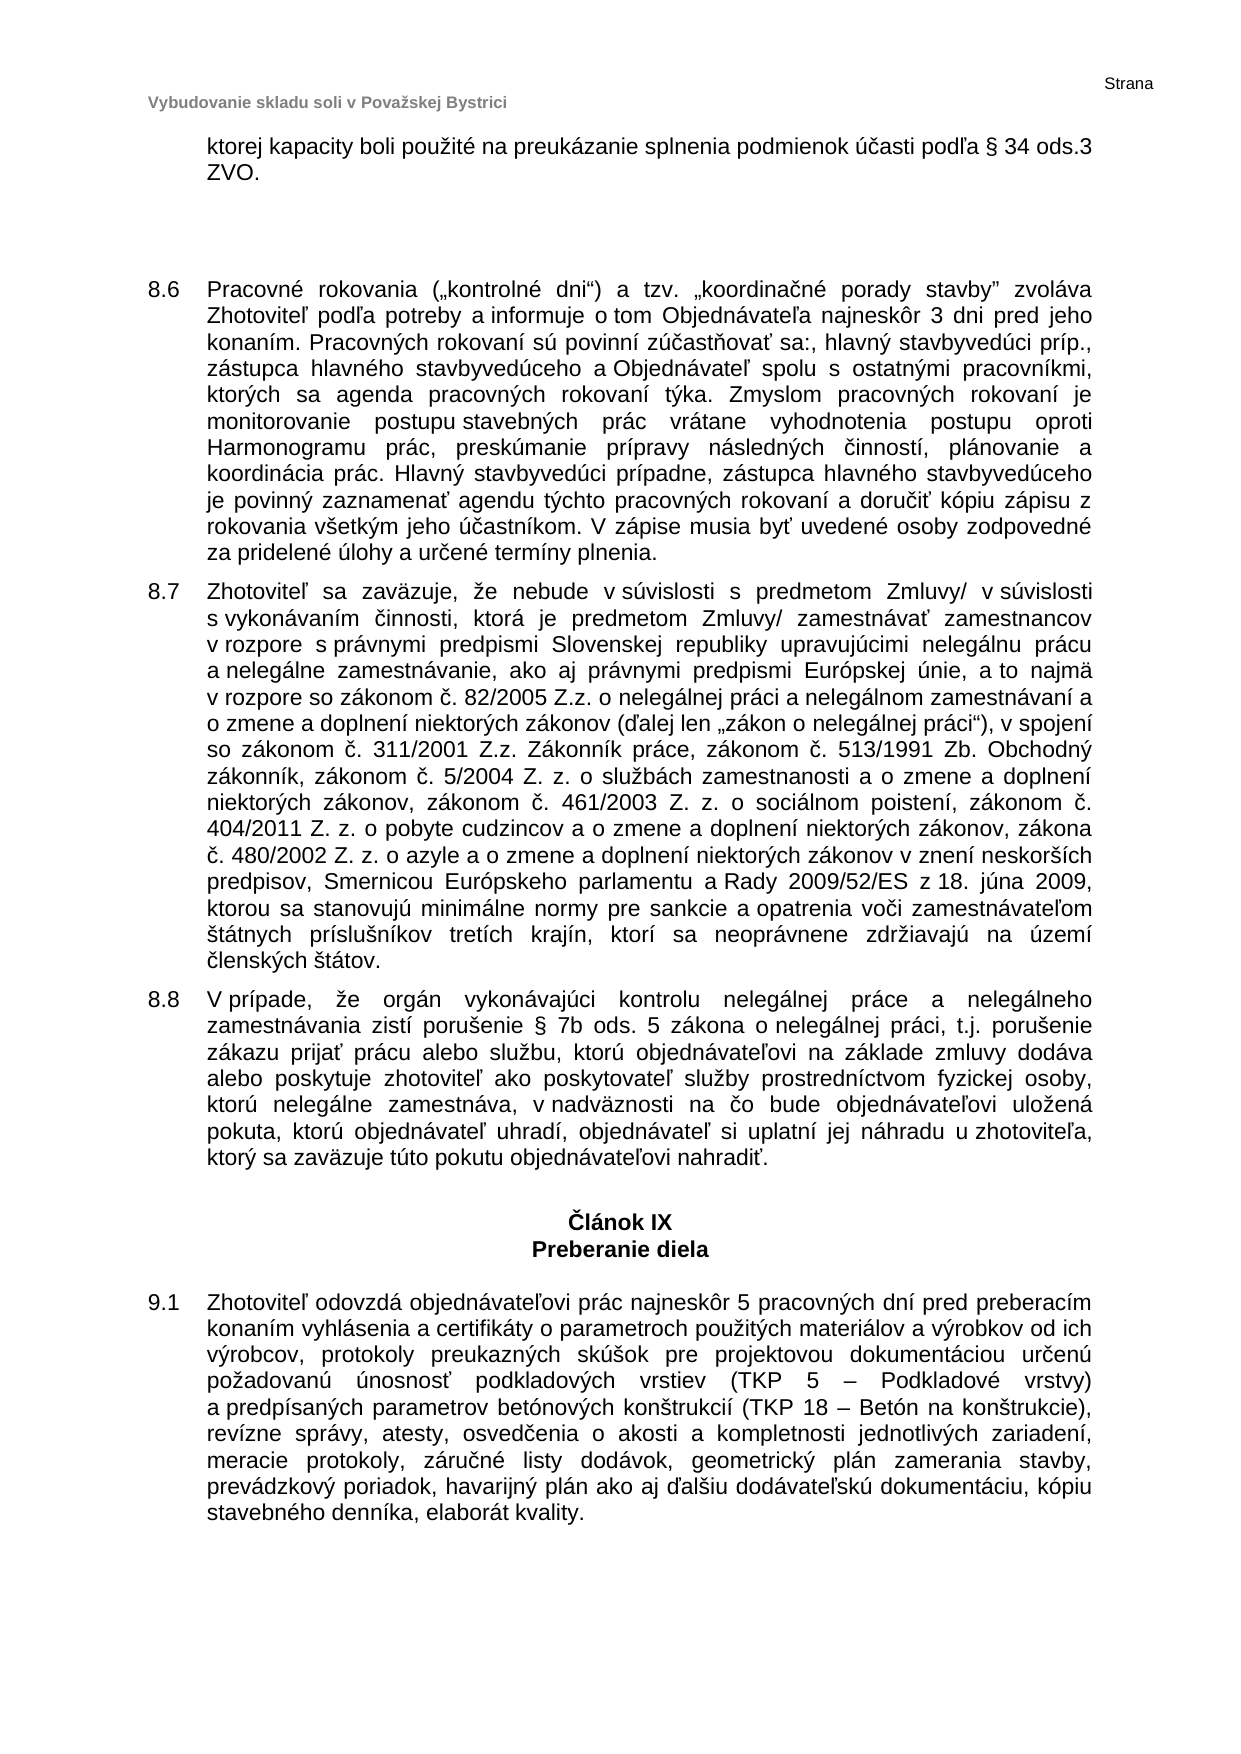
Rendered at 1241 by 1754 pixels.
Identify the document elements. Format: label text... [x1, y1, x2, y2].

text 8.6 Pracovné rokovania („kontrolné dni“) a tzv. „koordinačné porady stavby” zvoláva Zhotoviteľ podľa potreby a informuje o tom Objednávateľa najneskôr 3 dni pred jeho konaním. Pracovných rokovaní sú povinní zúčastňovať sa:, hlavný stavbyvedúci príp., zástupca hlavného stavbyvedúceho a Objednávateľ spolu s ostatnými pracovníkmi, ktorých sa agenda pracovných rokovaní týka. Zmyslom pracovných rokovaní je monitorovanie postupu stavebných prác vrátane vyhodnotenia postupu oproti Harmonogramu prác, preskúmanie prípravy následných činností, plánovanie a koordinácia prác. Hlavný stavbyvedúci prípadne, zástupca hlavného stavbyvedúceho je povinný zaznamenať agendu týchto pracovných rokovaní a doručiť kópiu zápisu z rokovania všetkým jeho účastníkom. V zápise musia byť uvedené osoby zodpovedné za pridelené úlohy a určené termíny plnenia. [148, 276, 1093, 566]
list 8.8 V prípade, že orgán vykonávajúci kontrolu nelegálnej práce a nelegálneho zamestnávania zistí porušenie § 7b ods. 5 zákona o nelegálnej práci, t.j. porušenie zákazu prijať prácu alebo službu, ktorú objednávateľovi na základe zmluvy dodáva alebo poskytuje zhotoviteľ ako poskytovateľ služby prostredníctvom fyzickej osoby, ktorú nelegálne zamestnáva, v nadväznosti na čo bude objednávateľovi uložená pokuta, ktorú objednávateľ uhradí, objednávateľ si uplatní jej náhradu u zhotoviteľa, ktorý sa zaväzuje túto pokutu objednávateľovi nahradiť. [148, 986, 1093, 1171]
list 8.7 Zhotoviteľ sa zaväzuje, že nebude v súvislosti s predmetom Zmluvy/ v súvislosti s vykonávaním činnosti, ktorá je predmetom Zmluvy/ zamestnávať zamestnancov v rozpore s právnymi predpismi Slovenskej republiky upravujúcimi nelegálnu prácu a nelegálne zamestnávanie, ako aj právnymi predpismi Európskej únie, a to najmä v rozpore so zákonom č. 82/2005 Z.z. o nelegálnej práci a nelegálnom zamestnávaní a o zmene a doplnení niektorých zákonov (ďalej len „zákon o nelegálnej práci“), v spojení so zákonom č. 311/2001 Z.z. Zákonník práce, zákonom č. 513/1991 Zb. Obchodný zákonník, zákonom č. 5/2004 Z. z. o službách zamestnanosti a o zmene a doplnení niektorých zákonov, zákonom č. 461/2003 Z. z. o sociálnom poistení, zákonom č. 404/2011 Z. z. o pobyte cudzincov a o zmene a doplnení niektorých zákonov, zákona č. 480/2002 Z. z. o azyle a o zmene a doplnení niektorých zákonov v znení neskorších predpisov, Smernicou Európskeho parlamentu a Rady 2009/52/ES z 18. júna 2009, ktorou sa stanovujú minimálne normy pre sankcie a opatrenia voči zamestnávateľom štátnych príslušníkov tretích krajín, ktorí sa neoprávnene zdržiavajú na území členských štátov. [148, 578, 1093, 973]
list Zhotoviteľ odovzdá objednávateľovi prác najneskôr 5 pracovných dní pred preberacím konaním vyhlásenia a certifikáty o parametroch použitých materiálov a výrobkov od ich výrobcov, protokoly preukazných skúšok pre projektovou dokumentáciou určenú požadovanú únosnosť podkladových vrstiev (TKP 5 – Podkladové vrstvy) a predpísaných parametrov betónových konštrukcií (TKP 18 – Betón na konštrukcie), revízne správy, atesty, osvedčenia o akosti a kompletnosti jednotlivých zariadení, meracie protokoly, záručné listy dodávok, geometrický plán zamerania stavby, prevádzkový poriadok, havarijný plán ako aj ďalšiu dodávateľskú dokumentáciu, kópiu stavebného denníka, elaborát kvality. [148, 1288, 1093, 1526]
text Preberanie diela [148, 1236, 1093, 1262]
text Článok IX [148, 1209, 1093, 1236]
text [148, 133, 1093, 186]
